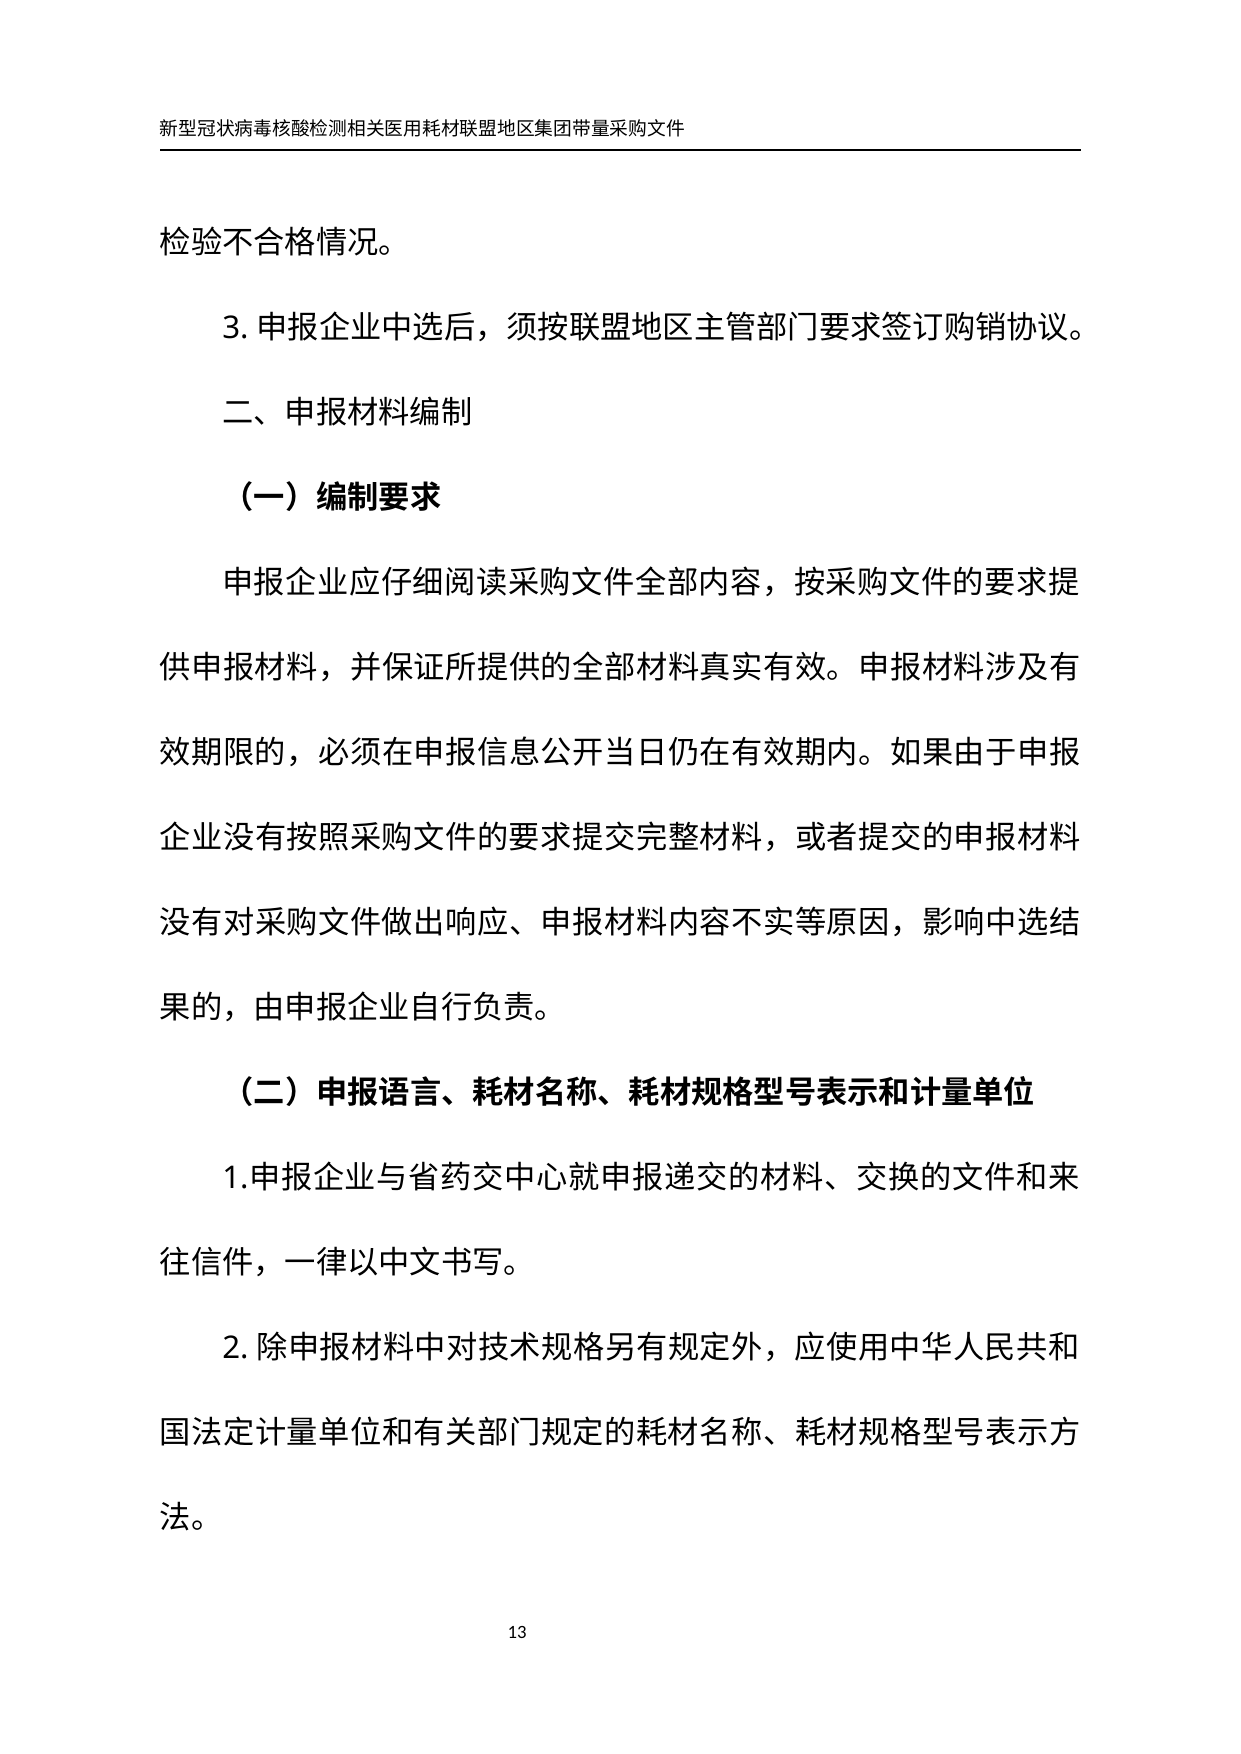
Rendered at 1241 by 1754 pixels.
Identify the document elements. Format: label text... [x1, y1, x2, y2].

text （二）申报语言、耗材名称、耗材规格型号表示和计量单位 [159, 1047, 1081, 1132]
text 1.申报企业与省药交中心就申报递交的材料、交换的文件和来往信件，一律以中文书写。 [159, 1132, 1081, 1302]
text 2. 除申报材料中对技术规格另有规定外，应使用中华人民共和国法定计量单位和有关部门规定的耗材名称、耗材规格型号表示方法。 [159, 1302, 1081, 1557]
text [159, 197, 1081, 282]
subtitle （一）编制要求 [159, 452, 1081, 537]
subtitle 二、申报材料编制 [159, 367, 1081, 452]
text 3. 申报企业中选后，须按联盟地区主管部门要求签订购销协议。 [159, 282, 1081, 367]
text 申报企业应仔细阅读采购文件全部内容，按采购文件的要求提供申报材料，并保证所提供的全部材料真实有效。申报材料涉及有效期限的，必须在申报信息公开当日仍在有效期内。如果由于申报企业没有按照采购文件的要求提交完整材料，或者提交的申报材料没有对采购文件做出响应、申报材料内容不实等原因，影响中选结果的，由申报企业自行负责。 [159, 537, 1081, 1047]
